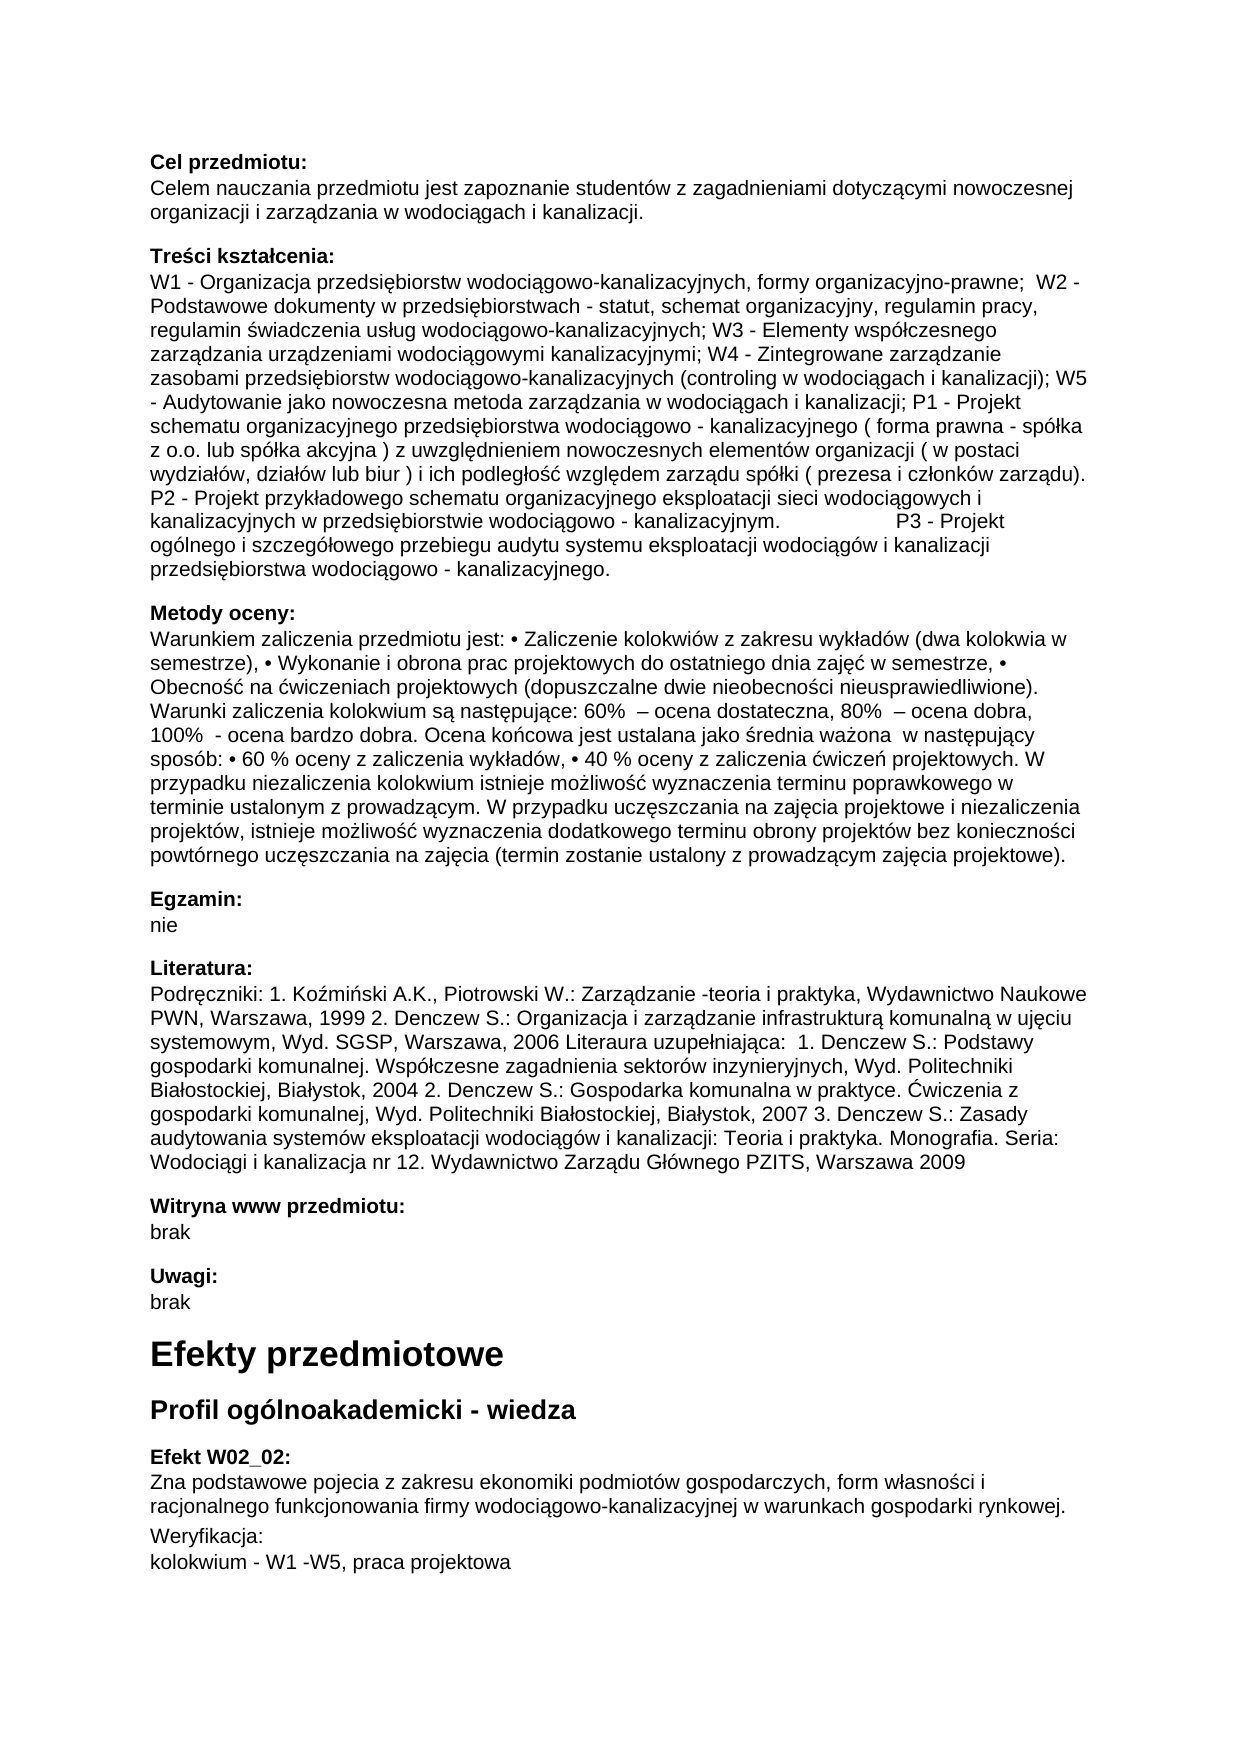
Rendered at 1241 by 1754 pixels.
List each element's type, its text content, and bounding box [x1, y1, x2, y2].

text Zna podstawowe pojecia z zakresu ekonomiki podmiotów gospodarczych, form własności i racjonalnego funkcjonowania firmy wodociągowo-kanalizacyjnej w warunkach gospodarki rynkowej. [150, 1470, 1090, 1518]
text W1 - Organizacja przedsiębiorstw wodociągowo-kanalizacyjnych, formy organizacyjno-prawne; W2 - Podstawowe dokumenty w przedsiębiorstwach - statut, schemat organizacyjny, regulamin pracy, regulamin świadczenia usług wodociągowo-kanalizacyjnych; W3 - Elementy współczesnego zarządzania urządzeniami wodociągowymi kanalizacyjnymi; W4 - Zintegrowane zarządzanie zasobami przedsiębiorstw wodociągowo-kanalizacyjnych (controling w wodociągach i kanalizacji); W5 - Audytowanie jako nowoczesna metoda zarządzania w wodociągach i kanalizacji; P1 - Projekt schematu organizacyjnego przedsiębiorstwa wodociągowo - kanalizacyjnego ( forma prawna - spółka z o.o. lub spółka akcyjna ) z uwzględnieniem nowoczesnych elementów organizacji ( w postaci wydziałów, działów lub biur ) i ich podległość względem zarządu spółki ( prezesa i członków zarządu). P2 - Projekt przykładowego schematu organizacyjnego eksploatacji sieci wodociągowych i kanalizacyjnych w przedsiębiorstwie wodociągowo - kanalizacyjnym. P3 - Projekt ogólnego i szczegółowego przebiegu audytu systemu eksploatacji wodociągów i kanalizacji przedsiębiorstwa wodociągowo - kanalizacyjnego. [150, 270, 1090, 581]
text Podręczniki: 1. Koźmiński A.K., Piotrowski W.: Zarządzanie -teoria i praktyka, Wydawnictwo Naukowe PWN, Warszawa, 1999 2. Denczew S.: Organizacja i zarządzanie infrastrukturą komunalną w ujęciu systemowym, Wyd. SGSP, Warszawa, 2006 Literaura uzupełniająca: 1. Denczew S.: Podstawy gospodarki komunalnej. Współczesne zagadnienia sektorów inzynieryjnych, Wyd. Politechniki Białostockiej, Białystok, 2004 2. Denczew S.: Gospodarka komunalna w praktyce. Ćwiczenia z gospodarki komunalnej, Wyd. Politechniki Białostockiej, Białystok, 2007 3. Denczew S.: Zasady audytowania systemów eksploatacji wodociągów i kanalizacji: Teoria i praktyka. Monografia. Seria: Wodociągi i kanalizacja nr 12. Wydawnictwo Zarządu Głównego PZITS, Warszawa 2009 [150, 982, 1090, 1174]
text nie [150, 912, 1090, 936]
text brak [150, 1289, 1090, 1313]
text Uwagi: [150, 1263, 1090, 1287]
text Celem nauczania przedmiotu jest zapoznanie studentów z zagadnieniami dotyczącymi nowoczesnej organizacji i zarządzania w wodociągach i kanalizacji. [150, 176, 1090, 224]
text kolokwium - W1 -W5, praca projektowa [150, 1550, 1090, 1574]
text Weryfikacja: [150, 1524, 1090, 1548]
text Cel przedmiotu: [150, 150, 1090, 174]
text Witryna www przedmiotu: [150, 1194, 1090, 1218]
text Metody oceny: [150, 601, 1090, 625]
subtitle Profil ogólnoakademicki - wiedza [150, 1394, 1090, 1425]
text brak [150, 1220, 1090, 1244]
subtitle Efekty przedmiotowe [150, 1333, 1090, 1374]
text Literatura: [150, 956, 1090, 980]
text Warunkiem zaliczenia przedmiotu jest: • Zaliczenie kolokwiów z zakresu wykładów (dwa kolokwia w semestrze), • Wykonanie i obrona prac projektowych do ostatniego dnia zajęć w semestrze, • Obecność na ćwiczeniach projektowych (dopuszczalne dwie nieobecności nieusprawiedliwione). Warunki zaliczenia kolokwium są następujące: 60% – ocena dostateczna, 80% – ocena dobra, 100% - ocena bardzo dobra. Ocena końcowa jest ustalana jako średnia ważona w następujący sposób: • 60 % oceny z zaliczenia wykładów, • 40 % oceny z zaliczenia ćwiczeń projektowych. W przypadku niezaliczenia kolokwium istnieje możliwość wyznaczenia terminu poprawkowego w terminie ustalonym z prowadzącym. W przypadku uczęszczania na zajęcia projektowe i niezaliczenia projektów, istnieje możliwość wyznaczenia dodatkowego terminu obrony projektów bez konieczności powtórnego uczęszczania na zajęcia (termin zostanie ustalony z prowadzącym zajęcia projektowe). [150, 627, 1090, 867]
text Egzamin: [150, 886, 1090, 910]
text Treści kształcenia: [150, 244, 1090, 268]
text Efekt W02_02: [150, 1445, 1090, 1469]
